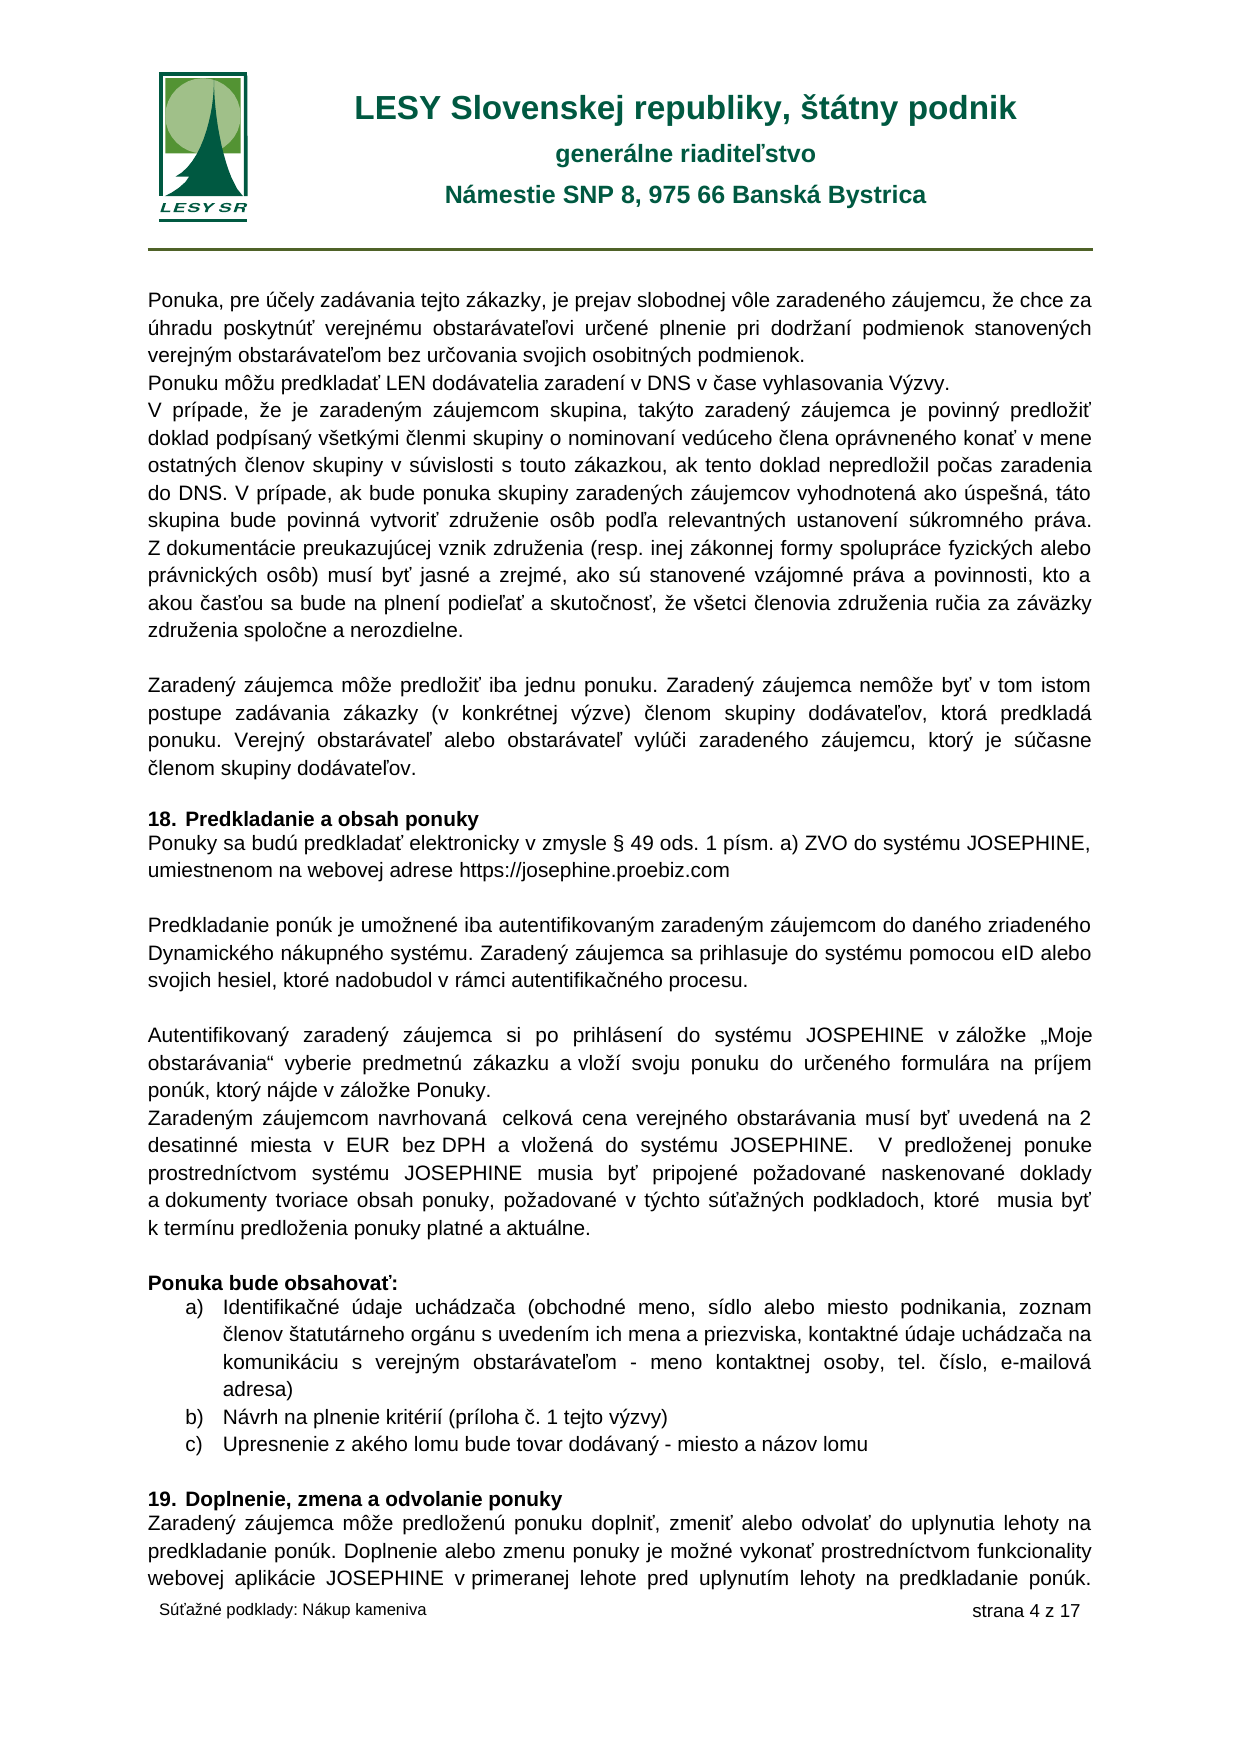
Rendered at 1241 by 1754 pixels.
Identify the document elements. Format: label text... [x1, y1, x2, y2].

text V prípade, že je zaradeným záujemcom skupina, takýto zaradený záujemca je povinný predložiť doklad podpísaný všetkými členmi skupiny o nominovaní vedúceho člena oprávneného konať v mene ostatných členov skupiny v súvislosti s touto zákazkou, ak tento doklad nepredložil počas zaradenia do DNS. V prípade, ak bude ponuka skupiny zaradených záujemcov vyhodnotená ako úspešná, táto skupina bude povinná vytvoriť združenie osôb podľa relevantných ustanovení súkromného práva. Z dokumentácie preukazujúcej vznik združenia (resp. inej zákonnej formy spolupráce fyzických alebo právnických osôb) musí byť jasné a zrejmé, ako sú stanovené vzájomné práva a povinnosti, kto a akou časťou sa bude na plnení podieľať a skutočnosť, že všetci členovia združenia ručia za záväzky združenia spoločne a nerozdielne. [148, 398, 1093, 642]
text Zaradeným záujemcom navrhovaná celková cena verejného obstarávania musí byť uvedená na 2 desatinné miesta v EUR bez DPH a vložená do systému JOSEPHINE. V predloženej ponuke prostredníctvom systému JOSEPHINE musia byť pripojené požadované naskenované doklady a dokumenty tvoriace obsah ponuky, požadované v týchto súťažných podkladoch, ktoré musia byť k termínu predloženia ponuky platné a aktuálne. [148, 1106, 1093, 1240]
text Ponuka, pre účely zadávania tejto zákazky, je prejav slobodnej vôle zaradeného záujemcu, že chce za úhradu poskytnúť verejnému obstarávateľovi určené plnenie pri dodržaní podmienok stanovených verejným obstarávateľom bez určovania svojich osobitných podmienok. [148, 288, 1093, 367]
list Upresnenie z akého lomu bude tovar dodávaný - miesto a názov lomu [185, 1432, 1093, 1456]
text Predkladanie ponúk je umožnené iba autentifikovaným zaradeným záujemcom do daného zriadeného Dynamického nákupného systému. Zaradený záujemca sa prihlasuje do systému pomocou eID alebo svojich hesiel, ktoré nadobudol v rámci autentifikačného procesu. [148, 913, 1093, 992]
text Ponuky sa budú predkladať elektronicky v zmysle § 49 ods. 1 písm. a) ZVO do systému JOSEPHINE, umiestnenom na webovej adrese https://josephine.proebiz.com [148, 831, 1093, 882]
list Predkladanie a obsah ponuky [148, 807, 1093, 831]
text Autentifikovaný zaradený záujemca si po prihlásení do systému JOSPEHINE v záložke „Moje obstarávania“ vyberie predmetnú zákazku a vloží svoju ponuku do určeného formulára na príjem ponúk, ktorý nájde v záložke Ponuky. [148, 1023, 1093, 1102]
text Zaradený záujemca môže predložiť iba jednu ponuku. Zaradený záujemca nemôže byť v tom istom postupe zadávania zákazky (v konkrétnej výzve) členom skupiny dodávateľov, ktorá predkladá ponuku. Verejný obstarávateľ alebo obstarávateľ vylúči zaradeného záujemcu, ktorý je súčasne členom skupiny dodávateľov. [148, 673, 1093, 779]
text Ponuka bude obsahovať: [148, 1271, 1093, 1295]
text Ponuku môžu predkladať LEN dodávatelia zaradení v DNS v čase vyhlasovania Výzvy. [148, 370, 1093, 394]
list Doplnenie, zmena a odvolanie ponuky [148, 1487, 1093, 1511]
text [148, 1511, 1093, 1590]
list Návrh na plnenie kritérií (príloha č. 1 tejto výzvy) [185, 1405, 1093, 1429]
list Identifikačné údaje uchádzača (obchodné meno, sídlo alebo miesto podnikania, zoznam členov štatutárneho orgánu s uvedením ich mena a priezviska, kontaktné údaje uchádzača na komunikáciu s verejným obstarávateľom - meno kontaktnej osoby, tel. číslo, e-mailová adresa) [185, 1295, 1093, 1401]
